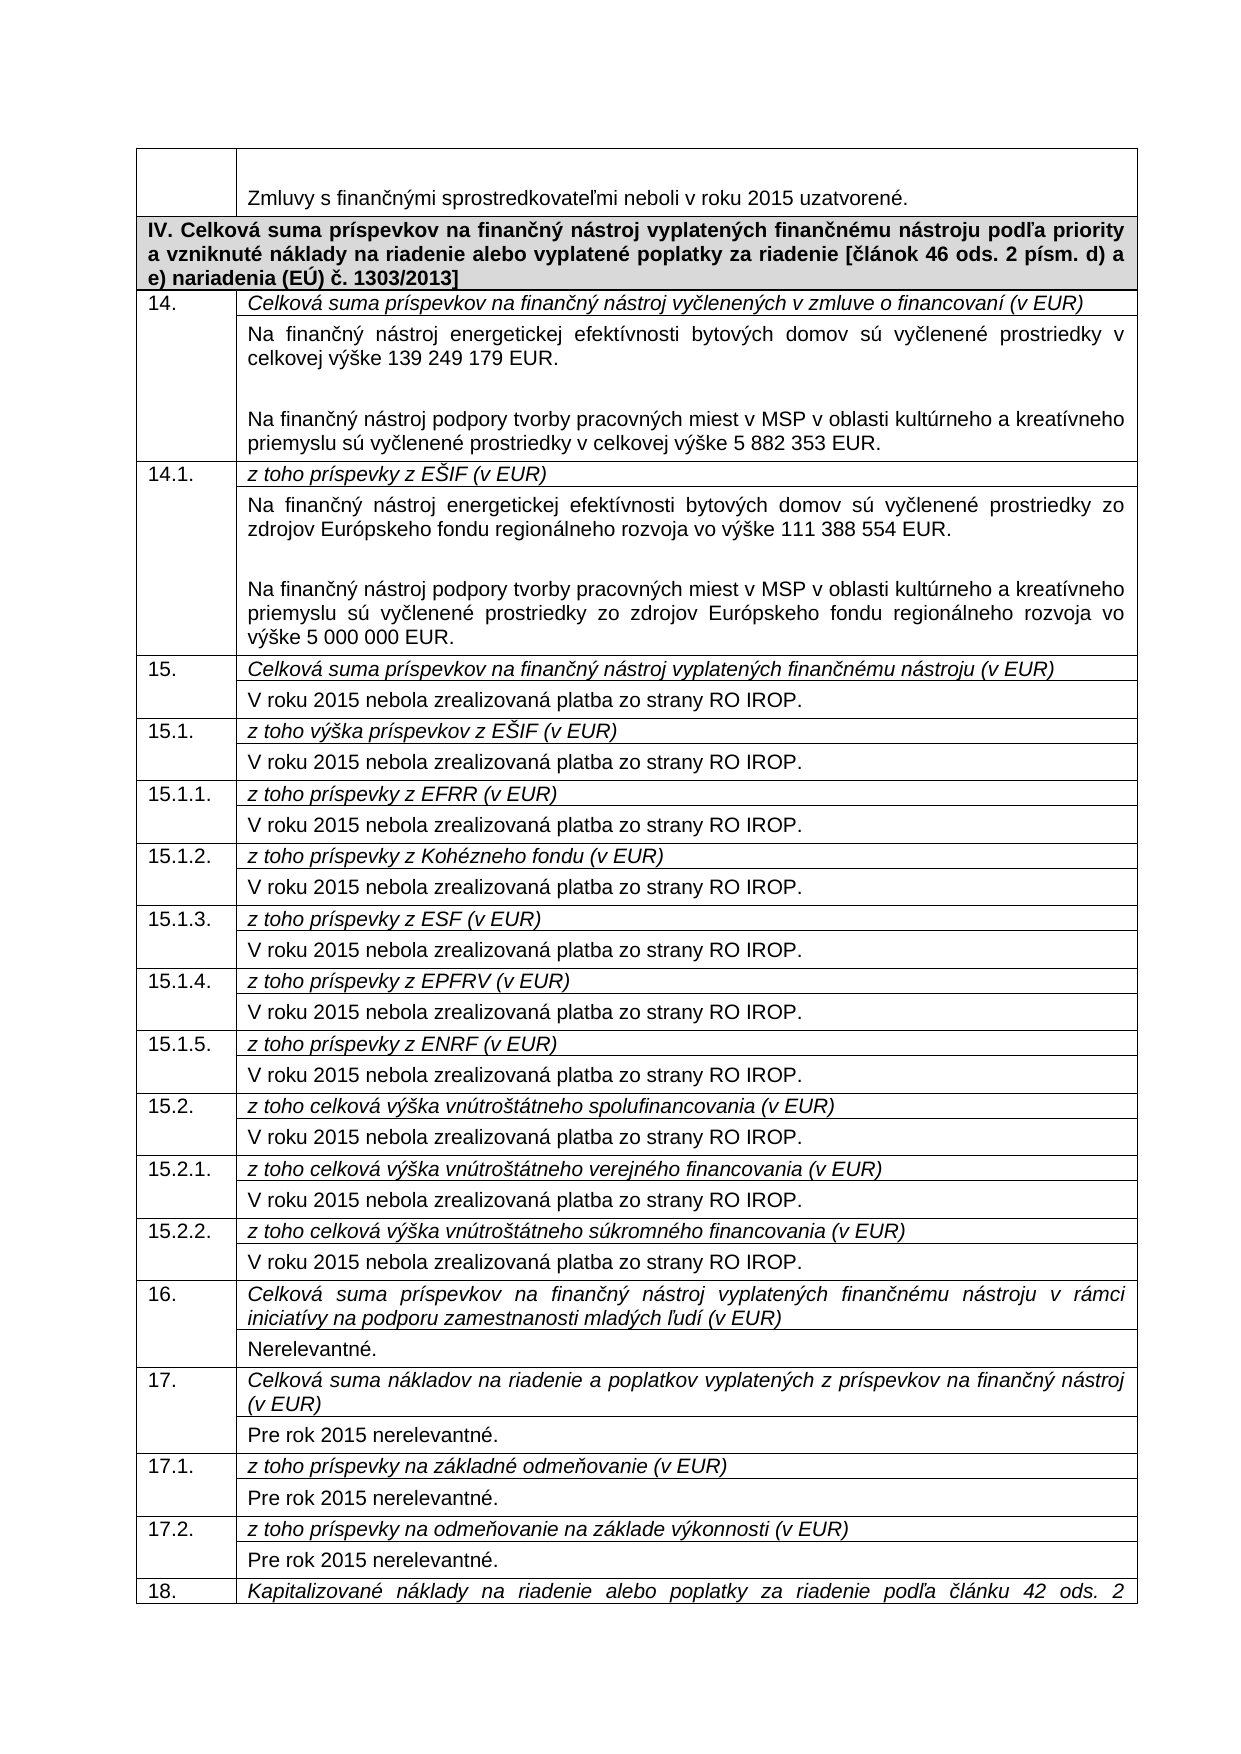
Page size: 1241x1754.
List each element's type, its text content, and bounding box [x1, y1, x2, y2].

table_cell 14. [137, 291, 236, 461]
table_cell V roku 2015 nebola zrealizovaná platba zo strany RO IROP. [237, 869, 1137, 905]
table_cell Na finančný nástroj energetickej efektívnosti bytových domov sú vyčlenené prostriedky v celkovej výške 139 249 179 EUR. Na finančný nástroj podpory tvorby pracovných miest v MSP v oblasti kultúrneho a kreatívneho priemyslu sú vyčlenené prostriedky v celkovej výške 5 882 353 EUR. [237, 316, 1137, 461]
table_cell Celková suma príspevkov na finančný nástroj vyčlenených v zmluve o financovaní (v EUR) [237, 291, 1137, 315]
table_cell 15.2. [137, 1094, 236, 1155]
table_cell V roku 2015 nebola zrealizovaná platba zo strany RO IROP. [237, 744, 1137, 780]
table_cell V roku 2015 nebola zrealizovaná platba zo strany RO IROP. [237, 994, 1137, 1030]
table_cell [237, 149, 1137, 216]
table_cell 18. [137, 1579, 236, 1603]
table_cell Pre rok 2015 nerelevantné. [237, 1417, 1137, 1453]
table_cell z toho príspevky z EPFRV (v EUR) [237, 969, 1137, 993]
table_cell 15.1. [137, 719, 236, 780]
table_cell 17. [137, 1368, 236, 1453]
table_cell Pre rok 2015 nerelevantné. [237, 1542, 1137, 1578]
table_cell V roku 2015 nebola zrealizovaná platba zo strany RO IROP. [237, 1181, 1137, 1218]
table_cell z toho celková výška vnútroštátneho spolufinancovania (v EUR) [237, 1094, 1137, 1118]
table_cell Pre rok 2015 nerelevantné. [237, 1479, 1137, 1516]
table_cell z toho príspevky z ESF (v EUR) [237, 906, 1137, 930]
table_cell 15.1.1. [137, 781, 236, 843]
table_cell z toho celková výška vnútroštátneho verejného financovania (v EUR) [237, 1156, 1137, 1180]
table_cell 15.1.4. [137, 969, 236, 1030]
table_cell V roku 2015 nebola zrealizovaná platba zo strany RO IROP. [237, 1056, 1137, 1093]
table_cell 15.1.5. [137, 1031, 236, 1093]
table_cell z toho príspevky z EŠIF (v EUR) [237, 462, 1137, 486]
table_cell z toho príspevky z EFRR (v EUR) [237, 781, 1137, 805]
table_cell V roku 2015 nebola zrealizovaná platba zo strany RO IROP. [237, 1244, 1137, 1280]
table_cell Celková suma príspevkov na finančný nástroj vyplatených finančnému nástroju v rámci iniciatívy na podporu zamestnanosti mladých ľudí (v EUR) [237, 1281, 1137, 1329]
table_cell Celková suma nákladov na riadenie a poplatkov vyplatených z príspevkov na finančný nástroj (v EUR) [237, 1368, 1137, 1416]
table_cell z toho celková výška vnútroštátneho súkromného financovania (v EUR) [237, 1219, 1137, 1243]
table_cell z toho príspevky na odmeňovanie na základe výkonnosti (v EUR) [237, 1517, 1137, 1541]
table_cell Na finančný nástroj energetickej efektívnosti bytových domov sú vyčlenené prostriedky zo zdrojov Európskeho fondu regionálneho rozvoja vo výške 111 388 554 EUR. Na finančný nástroj podpory tvorby pracovných miest v MSP v oblasti kultúrneho a kreatívneho priemyslu sú vyčlenené prostriedky zo zdrojov Európskeho fondu regionálneho rozvoja vo výške 5 000 000 EUR. [237, 487, 1137, 655]
table_cell IV. Celková suma príspevkov na finančný nástroj vyplatených finančnému nástroju podľa priority a vzniknuté náklady na riadenie alebo vyplatené poplatky za riadenie [článok 46 ods. 2 písm. d) a e) nariadenia (EÚ) č. 1303/2013] [137, 217, 1137, 289]
table_cell 15.2.1. [137, 1156, 236, 1218]
table_cell 15.2.2. [137, 1219, 236, 1280]
table_cell V roku 2015 nebola zrealizovaná platba zo strany RO IROP. [237, 1119, 1137, 1155]
table_cell Nerelevantné. [237, 1330, 1137, 1367]
table_cell z toho príspevky z Kohézneho fondu (v EUR) [237, 844, 1137, 868]
table_cell V roku 2015 nebola zrealizovaná platba zo strany RO IROP. [237, 806, 1137, 843]
table_cell 17.2. [137, 1517, 236, 1578]
table_cell 15. [137, 656, 236, 718]
table_cell V roku 2015 nebola zrealizovaná platba zo strany RO IROP. [237, 681, 1137, 718]
table_cell 15.1.3. [137, 906, 236, 968]
table_cell 16. [137, 1281, 236, 1367]
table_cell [237, 1579, 1137, 1603]
table_cell z toho príspevky z ENRF (v EUR) [237, 1031, 1137, 1055]
table_cell 14.1. [137, 462, 236, 655]
table_cell V roku 2015 nebola zrealizovaná platba zo strany RO IROP. [237, 931, 1137, 968]
table_cell z toho výška príspevkov z EŠIF (v EUR) [237, 719, 1137, 743]
table_cell 15.1.2. [137, 844, 236, 905]
table_cell 17.1. [137, 1454, 236, 1516]
table_cell z toho príspevky na základné odmeňovanie (v EUR) [237, 1454, 1137, 1478]
table_cell Celková suma príspevkov na finančný nástroj vyplatených finančnému nástroju (v EUR) [237, 656, 1137, 680]
